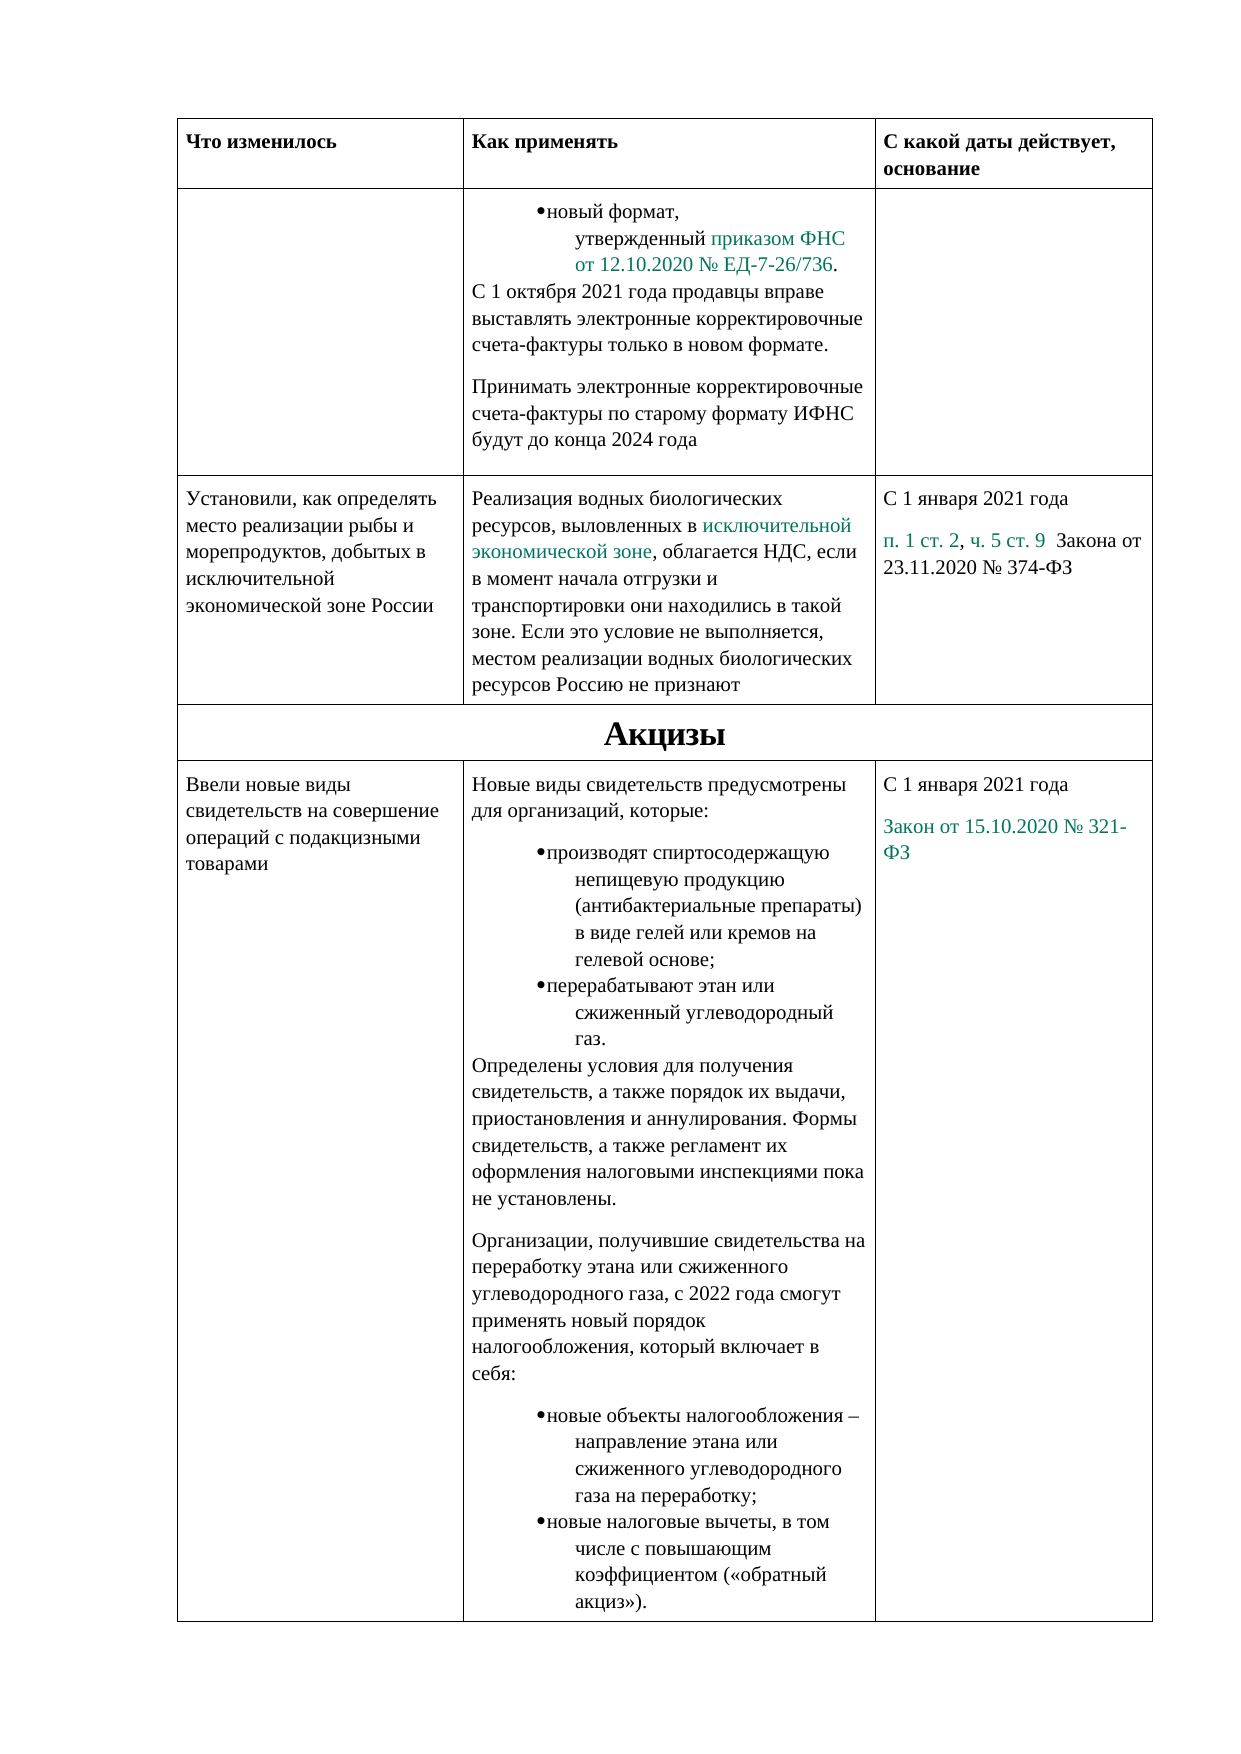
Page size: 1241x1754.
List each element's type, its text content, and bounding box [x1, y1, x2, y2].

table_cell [876, 189, 1152, 475]
table_header Что изменилось [178, 119, 463, 188]
table_cell Акцизы [178, 705, 1152, 760]
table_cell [464, 761, 875, 1621]
table_cell Установили, как определять место реализации рыбы и морепродуктов, добытых в исключительной экономической зоне России [178, 476, 463, 704]
table_header С какой даты действует, основание [876, 119, 1152, 188]
table_header Как применять [464, 119, 875, 188]
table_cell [876, 761, 1152, 1621]
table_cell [464, 189, 875, 475]
table_cell Реализация водных биологических ресурсов, выловленных в исключительной экономической зоне, облагается НДС, если в момент начала отгрузки и транспортировки они находились в такой зоне. Если это условие не выполняется, местом реализации водных биологических ресурсов Россию не признают [464, 476, 875, 704]
table_cell С 1 января 2021 года п. 1 ст. 2, ч. 5 ст. 9 Закона от 23.11.2020 № 374-ФЗ [876, 476, 1152, 704]
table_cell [178, 761, 463, 1621]
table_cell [178, 189, 463, 475]
